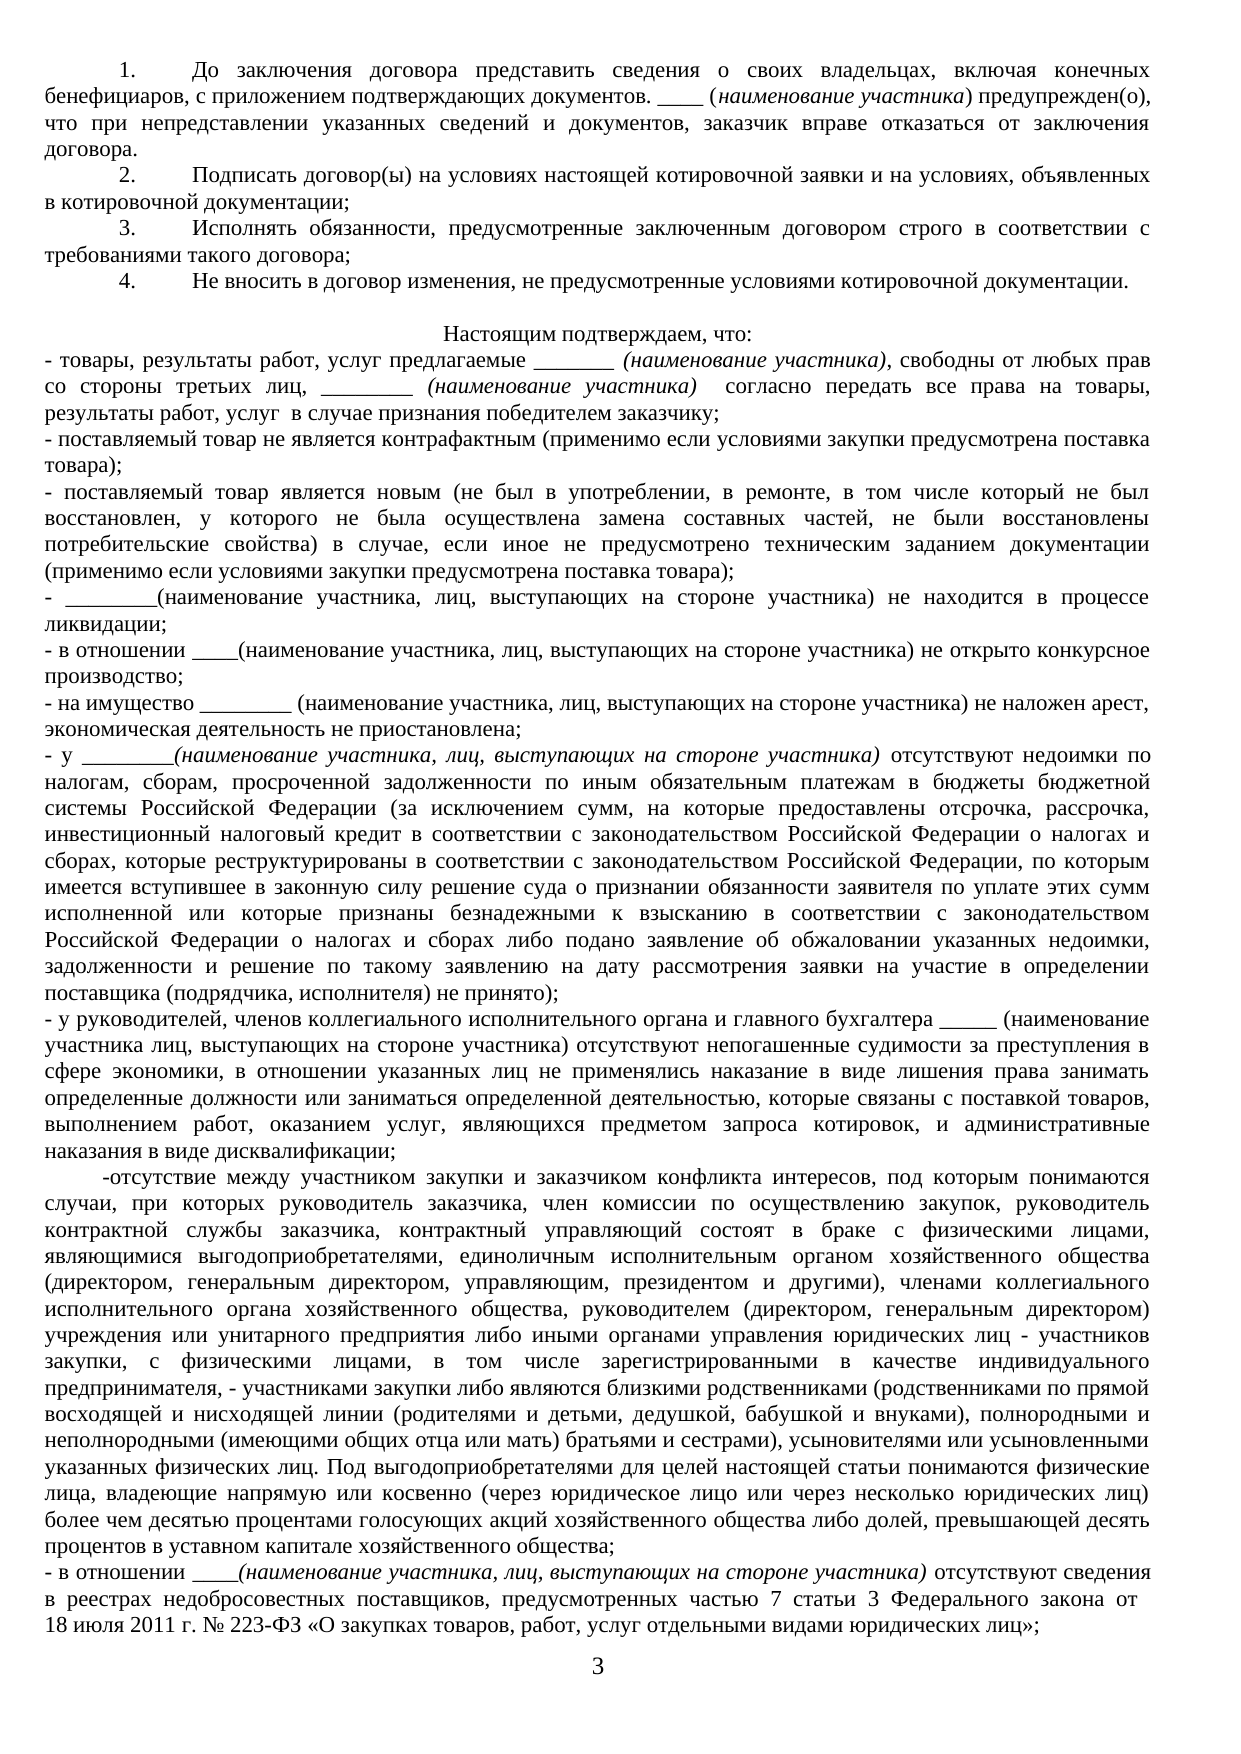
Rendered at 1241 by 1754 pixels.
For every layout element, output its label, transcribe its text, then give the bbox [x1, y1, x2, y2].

text - в отношении ____(наименование участника, лиц, выступающих на стороне участника) не открыто конкурсное производство; [44, 636, 1152, 689]
text Настоящим подтверждаем, что: [44, 320, 1152, 346]
list Не вносить в договор изменения, не предусмотренные условиями котировочной документации. [44, 267, 1152, 293]
text - поставляемый товар не является контрафактным (применимо если условиями закупки предусмотрена поставка товара); [44, 425, 1152, 478]
list Подписать договор(ы) на условиях настоящей котировочной заявки и на условиях, объявленных в котировочной документации; [44, 162, 1152, 214]
text - на имущество ________ (наименование участника, лиц, выступающих на стороне участника) не наложен арест, экономическая деятельность не приостановлена; [44, 689, 1152, 741]
text - у руководителей, членов коллегиального исполнительного органа и главного бухгалтера _____ (наименование участника лиц, выступающих на стороне участника) отсутствуют непогашенные судимости за преступления в сфере экономики, в отношении указанных лиц не применялись наказание в виде лишения права занимать определенные должности или заниматься определенной деятельностью, которые связаны с поставкой товаров, выполнением работ, оказанием услуг, являющихся предметом запроса котировок, и административные наказания в виде дисквалификации; [44, 1005, 1152, 1163]
text - ________(наименование участника, лиц, выступающих на стороне участника) не находится в процессе ликвидации; [44, 583, 1152, 636]
list Исполнять обязанности, предусмотренные заключенным договором строго в соответствии с требованиями такого договора; [44, 214, 1152, 267]
list До заключения договора представить сведения о своих владельцах, включая конечных бенефициаров, с приложением подтверждающих документов. ____ (наименование участника) предупрежден(о), что при непредставлении указанных сведений и документов, заказчик вправе отказаться от заключения договора. [44, 56, 1152, 162]
text - поставляемый товар является новым (не был в употреблении, в ремонте, в том числе который не был восстановлен, у которого не была осуществлена замена составных частей, не были восстановлены потребительские свойства) в случае, если иное не предусмотрено техническим заданием документации (применимо если условиями закупки предусмотрена поставка товара); [44, 478, 1152, 583]
text -отсутствие между участником закупки и заказчиком конфликта интересов, под которым понимаются случаи, при которых руководитель заказчика, член комиссии по осуществлению закупок, руководитель контрактной службы заказчика, контрактный управляющий состоят в браке с физическими лицами, являющимися выгодоприобретателями, единоличным исполнительным органом хозяйственного общества (директором, генеральным директором, управляющим, президентом и другими), членами коллегиального исполнительного органа хозяйственного общества, руководителем (директором, генеральным директором) учреждения или унитарного предприятия либо иными органами управления юридических лиц - участников закупки, с физическими лицами, в том числе зарегистрированными в качестве индивидуального предпринимателя, - участниками закупки либо являются близкими родственниками (родственниками по прямой восходящей и нисходящей линии (родителями и детьми, дедушкой, бабушкой и внуками), полнородными и неполнородными (имеющими общих отца или мать) братьями и сестрами), усыновителями или усыновленными указанных физических лиц. Под выгодоприобретателями для целей настоящей статьи понимаются физические лица, владеющие напрямую или косвенно (через юридическое лицо или через несколько юридических лиц) более чем десятью процентами голосующих акций хозяйственного общества либо долей, превышающей десять процентов в уставном капитале хозяйственного общества; [44, 1163, 1152, 1558]
text - в отношении ____(наименование участника, лиц, выступающих на стороне участника) отсутствуют сведения в реестрах недобросовестных поставщиков, предусмотренных частью 7 статьи 3 Федерального закона от 18 июля 2011 г. № 223-ФЗ «О закупках товаров, работ, услуг отдельными видами юридических лиц»; [44, 1558, 1152, 1637]
text - у ________(наименование участника, лиц, выступающих на стороне участника) отсутствуют недоимки по налогам, сборам, просроченной задолженности по иным обязательным платежам в бюджеты бюджетной системы Российской Федерации (за исключением сумм, на которые предоставлены отсрочка, рассрочка, инвестиционный налоговый кредит в соответствии с законодательством Российской Федерации о налогах и сборах, которые реструктурированы в соответствии с законодательством Российской Федерации, по которым имеется вступившее в законную силу решение суда о признании обязанности заявителя по уплате этих сумм исполненной или которые признаны безнадежными к взысканию в соответствии с законодательством Российской Федерации о налогах и сборах либо подано заявление об обжаловании указанных недоимки, задолженности и решение по такому заявлению на дату рассмотрения заявки на участие в определении поставщика (подрядчика, исполнителя) не принято); [44, 741, 1152, 1005]
text - товары, результаты работ, услуг предлагаемые _______ (наименование участника), свободны от любых прав со стороны третьих лиц, ________ (наименование участника) согласно передать все права на товары, результаты работ, услуг в случае признания победителем заказчику; [44, 346, 1152, 425]
